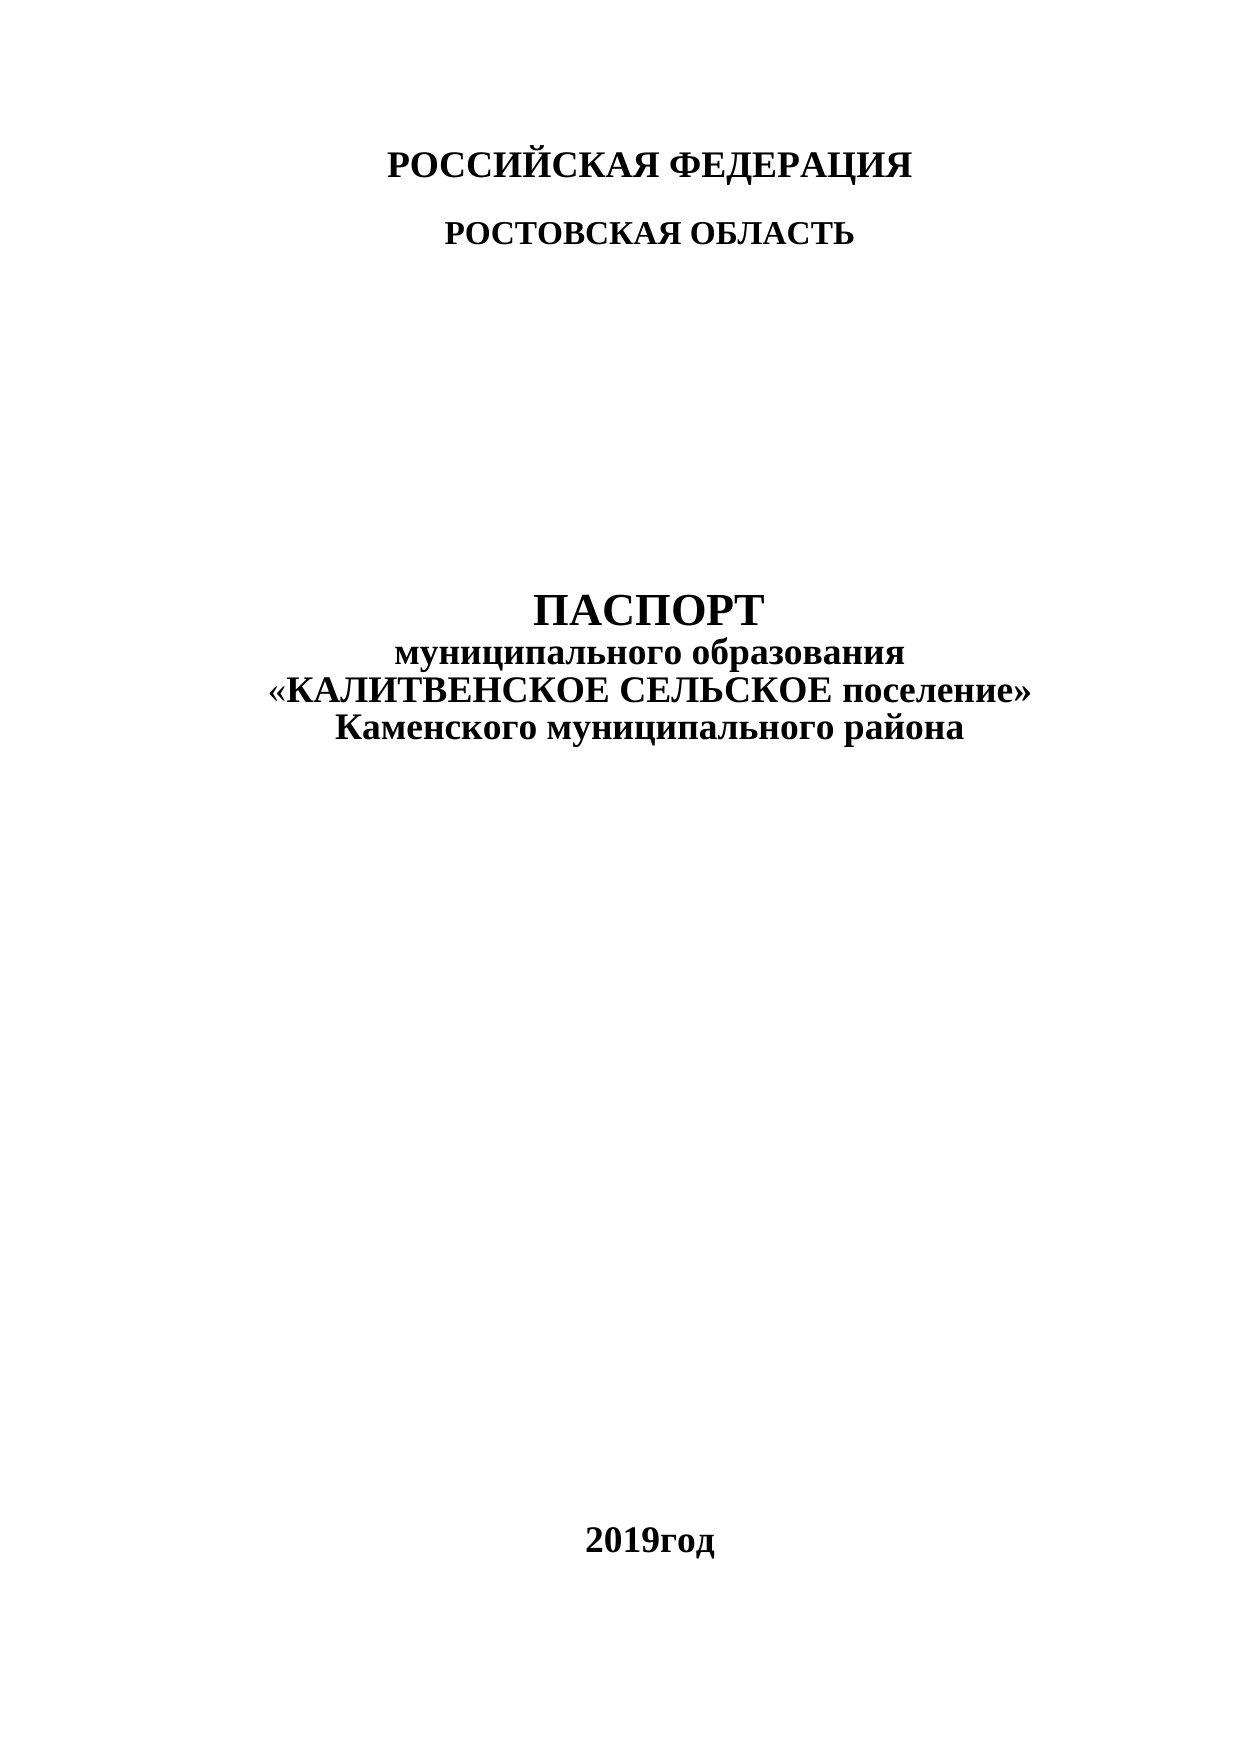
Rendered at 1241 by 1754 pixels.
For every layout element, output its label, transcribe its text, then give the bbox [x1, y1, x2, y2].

subtitle Российская Федерация [118, 147, 1181, 184]
text 2019год [118, 1522, 1181, 1559]
subtitle РОСТОВСКАЯ ОБЛАСТЬ [118, 218, 1181, 251]
text Каменского муниципального района [118, 709, 1181, 747]
text ПАСПОРТ [118, 589, 1181, 634]
text «кАЛИТВЕНСКОЕ СЕЛЬСКОЕ поселение» [118, 672, 1181, 709]
text муниципального образования [118, 634, 1181, 672]
